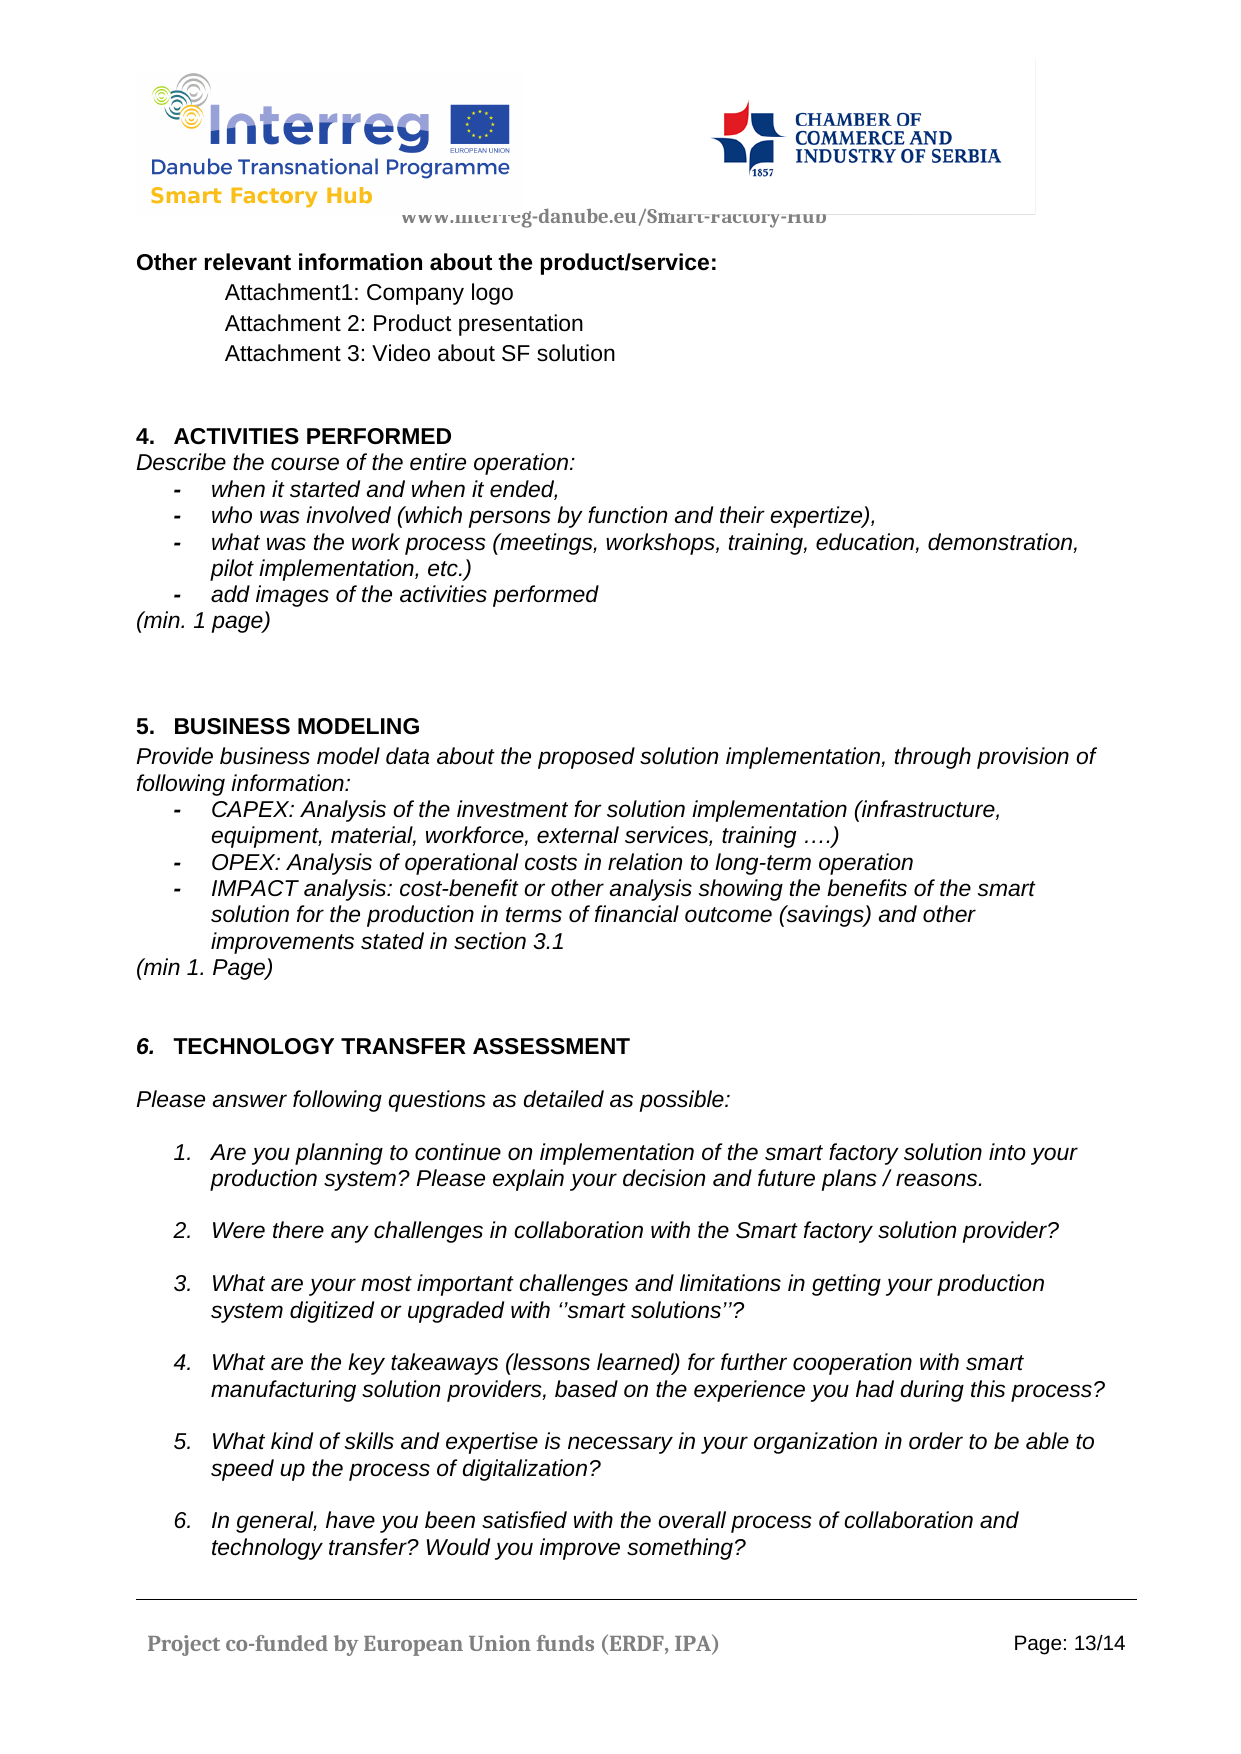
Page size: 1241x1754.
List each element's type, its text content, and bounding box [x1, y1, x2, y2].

list What kind of skills and expertise is necessary in your organization in order to be able to speed up the process of digitalization? [173, 1428, 1122, 1481]
list Were there any challenges in collaboration with the Smart factory solution provider? [173, 1217, 1122, 1244]
list what was the work process (meetings, workshops, training, education, demonstration, pilot implementation, etc.) [173, 528, 1122, 581]
text Attachment 2: Product presentation [224, 309, 1122, 336]
text Other relevant information about the product/service: [136, 249, 1122, 275]
list What are your most important challenges and limitations in getting your production system digitized or upgraded with ‘’smart solutions’’? [173, 1270, 1122, 1323]
list when it started and when it ended, [173, 476, 1122, 502]
text Describe the course of the entire operation: [136, 449, 1122, 476]
text Provide business model data about the proposed solution implementation, through provision of following information: [136, 743, 1122, 796]
picture [670, 59, 1036, 215]
picture [135, 66, 524, 215]
text Attachment 3: Video about SF solution [224, 340, 1122, 366]
list who was involved (which persons by function and their expertize), [173, 502, 1122, 528]
list IMPACT analysis: cost-benefit or other analysis showing the benefits of the smart solution for the production in terms of financial outcome (savings) and other improvements stated in section 3.1 [173, 875, 1122, 954]
list ACTIVITIES PERFORMED [136, 423, 1122, 449]
list BUSINESS MODELING [136, 713, 1122, 739]
text (min. 1 page) [136, 607, 1122, 634]
list Are you planning to continue on implementation of the smart factory solution into your production system? Please explain your decision and future plans / reasons. [173, 1138, 1122, 1191]
list add images of the activities performed [173, 581, 1122, 607]
list CAPEX: Analysis of the investment for solution implementation (infrastructure, equipment, material, workforce, external services, training ….) [173, 796, 1122, 848]
list TECHNOLOGY TRANSFER ASSESSMENT [136, 1033, 1122, 1059]
text Please answer following questions as detailed as possible: [136, 1086, 1122, 1112]
text Attachment1: Company logo [224, 279, 1122, 306]
list OPEX: Analysis of operational costs in relation to long-term operation [173, 848, 1122, 875]
text (min 1. Page) [136, 954, 1122, 980]
list In general, have you been satisfied with the overall process of collaboration and technology transfer? Would you improve something? [173, 1507, 1122, 1560]
list What are the key takeaways (lessons learned) for further cooperation with smart manufacturing solution providers, based on the experience you had during this process? [173, 1349, 1122, 1402]
